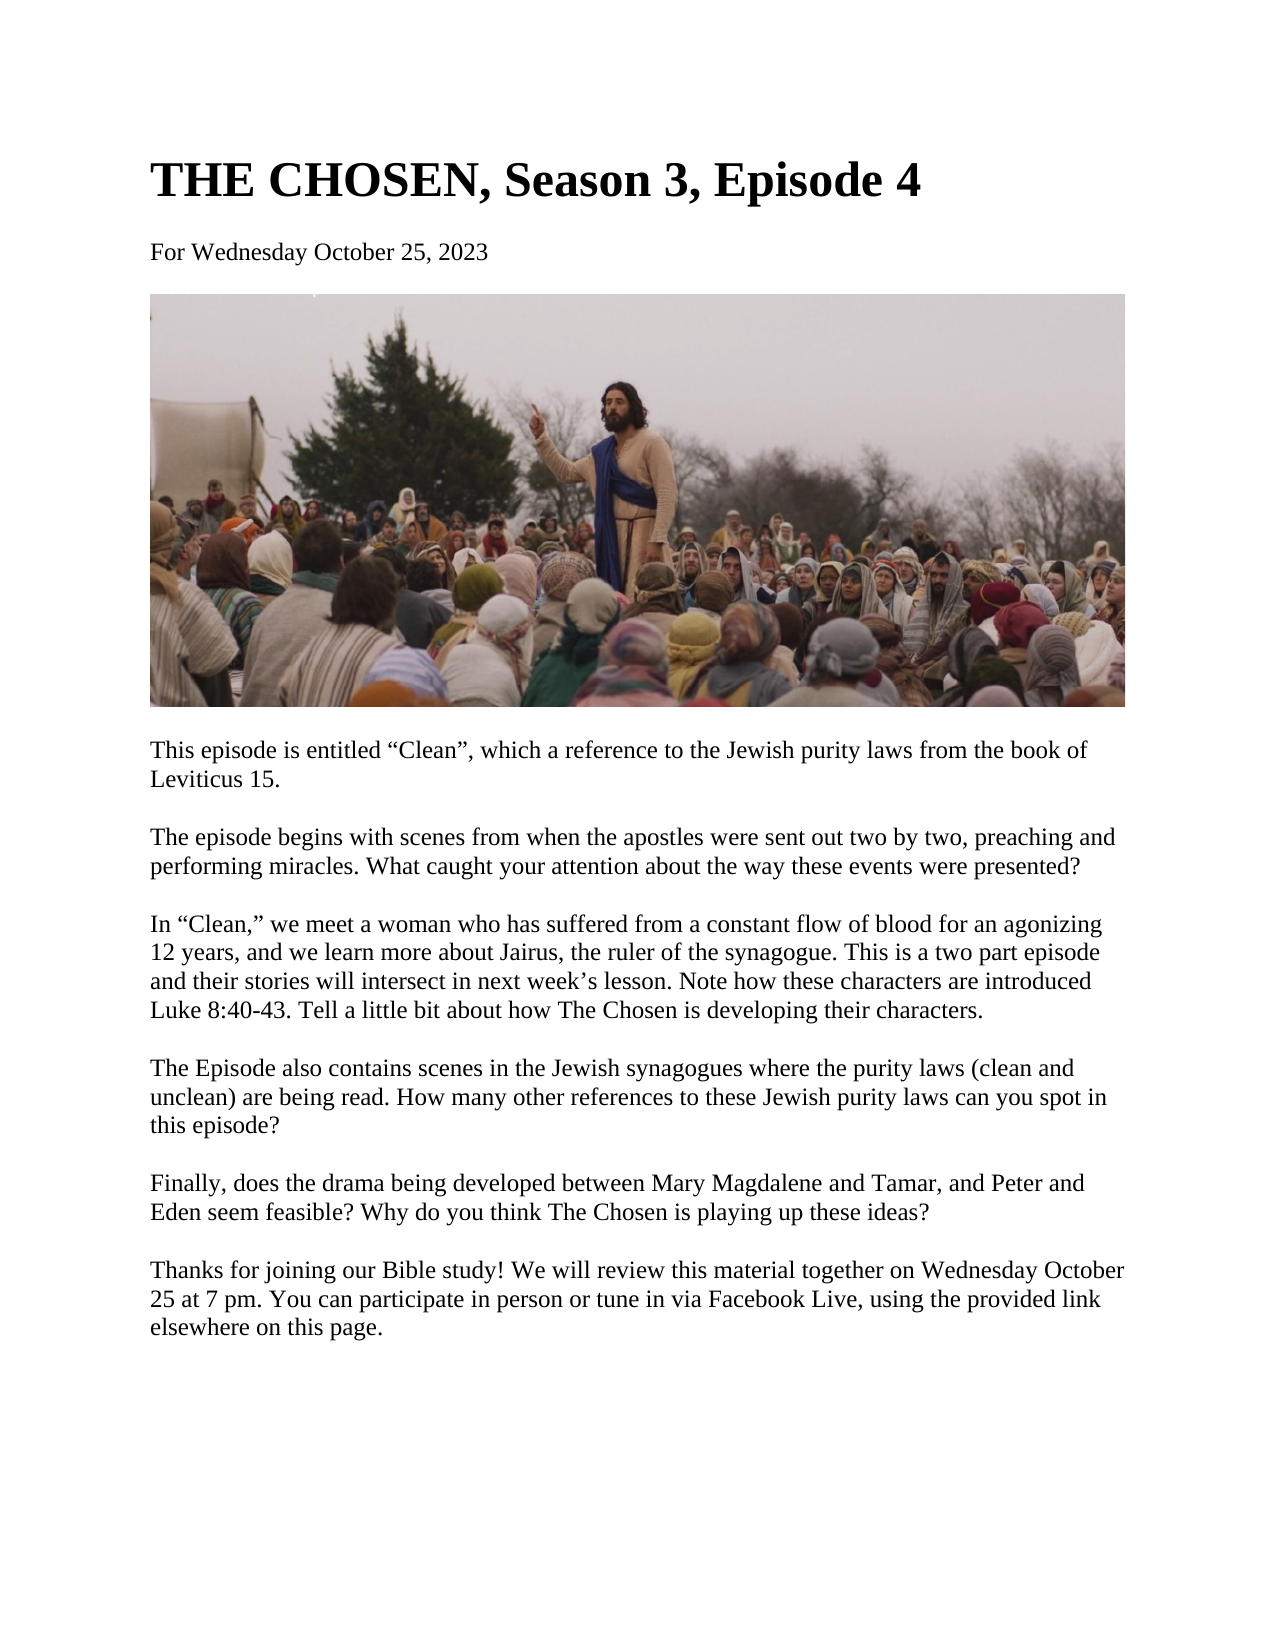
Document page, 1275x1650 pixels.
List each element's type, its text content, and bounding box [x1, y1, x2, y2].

text Finally, does the drama being developed between Mary Magdalene and Tamar, and Peter and Eden seem feasible? Why do you think The Chosen is playing up these ideas? [150, 1168, 1125, 1226]
text THE CHOSEN, Season 3, Episode 4 [150, 150, 1125, 207]
text The Episode also contains scenes in the Jewish synagogues where the purity laws (clean and unclean) are being read. How many other references to these Jewish purity laws can you spot in this episode? [150, 1053, 1125, 1139]
text For Wednesday October 25, 2023 [150, 237, 1125, 265]
text Thanks for joining our Bible study! We will review this material together on Wednesday October 25 at 7 pm. You can participate in person or tune in via Facebook Live, using the provided link elsewhere on this page. [150, 1255, 1125, 1341]
text The episode begins with scenes from when the apostles were sent out two by two, preaching and performing miracles. What caught your attention about the way these events were presented? [150, 822, 1125, 879]
picture [150, 294, 1125, 707]
text This episode is entitled “Clean”, which a reference to the Jewish purity laws from the book of Leviticus 15. [150, 735, 1125, 793]
text In “Clean,” we meet a woman who has suffered from a constant flow of blood for an agonizing 12 years, and we learn more about Jairus, the ruler of the synagogue. This is a two part episode and their stories will intersect in next week’s lesson. Note how these characters are introduced Luke 8:40-43. Tell a little bit about how The Chosen is developing their characters. [150, 909, 1125, 1024]
